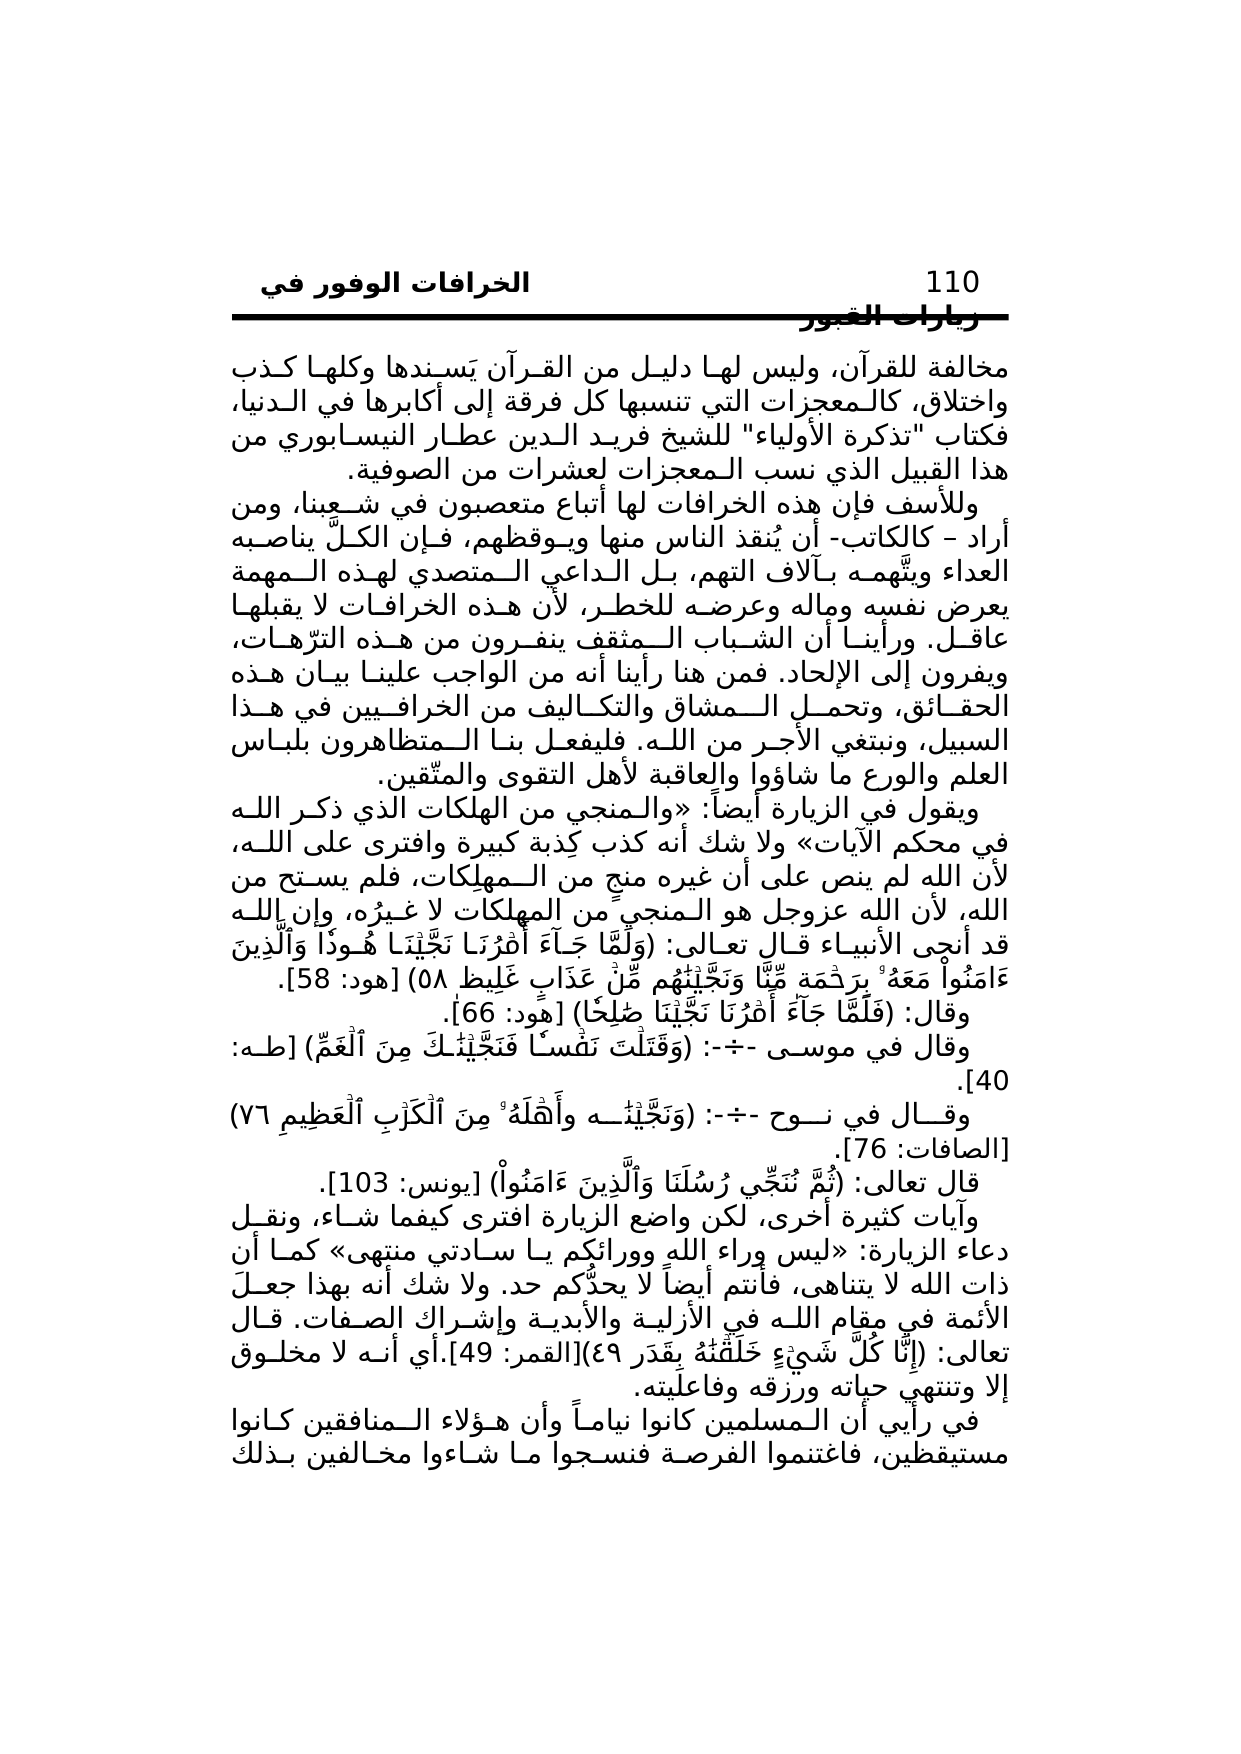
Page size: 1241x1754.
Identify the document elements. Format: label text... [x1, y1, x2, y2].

text وقال في نوح -÷-: ﴿وَنَجَّيۡنَٰه وأَهۡلَهُۥ مِنَ ٱلۡكَرۡبِ ٱلۡعَظِيمِ ٧٦﴾ [الصافات: 76]. [230, 1097, 1010, 1165]
text وللأسف فإن هذه الخرافات لها أتباع متعصبون في شعبنا، ومن أراد – كالكاتب- أن يُنقذ الناس منها ويوقظهم، فإن الكلَّ يناصبه العداء ويتَّهمه بآلاف التهم، بل الداعي الـمتصدي لهذه الـمهمة يعرض نفسه وماله وعرضه للخطر، لأن هذه الخرافات لا يقبلها عاقل. ورأينا أن الشباب الـمثقف ينفرون من هذه الترّهات، ويفرون إلى الإلحاد. فمن هنا رأينا أنه من الواجب علينا بيان هذه الحقائق، وتحمل الـمشاق والتكاليف من الخرافيين في هذا السبيل، ونبتغي الأجر من الله. فليفعل بنا الـمتظاهرون بلباس العلم والورع ما شاؤوا والعاقبة لأهل التقوى والمتّقين. [230, 486, 1010, 792]
text وآيات كثيرة أخرى، لكن واضع الزيارة افترى كيفما شاء، ونقل دعاء الزيارة: «ليس وراء الله وورائكم يا سادتي منتهى» كما أن ذات الله لا يتناهى، فأنتم أيضاً لا يحدُّكم حد. ولا شك أنه بهذا جعلَ الأئمة في مقام الله في الأزلية والأبدية وإشراك الصفات. قال تعالى: ﴿إِنَّا كُلَّ شَيۡءٍ خَلَقۡنَٰهُ بِقَدَر ٤٩﴾[القمر: 49].أي أنه لا مخلوق إلا وتنتهي حياته ورزقه وفاعليته. [230, 1199, 1010, 1403]
text وقال: ﴿فَلَمَّا جَآءَ أَمۡرُنَا نَجَّيۡنَا صَٰلِحٗا﴾ [هود: 66]. [230, 995, 1010, 1029]
text وقال في موسى -÷-: ﴿وَقَتَلۡتَ نَفۡسٗا فَنَجَّيۡنَٰكَ مِنَ ٱلۡغَمِّ﴾ [طه: 40]. [230, 1029, 1010, 1097]
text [230, 350, 1010, 486]
text قال تعالى: ﴿ثُمَّ نُنَجِّي رُسُلَنَا وَٱلَّذِينَ ءَامَنُواْ﴾ [یونس: 103]. [230, 1165, 1010, 1199]
text ويقول في الزيارة أيضاً: «والـمنجي من الهلكات الذي ذكر الله في محكم الآيات» ولا شك أنه كذب كِذبة كبيرة وافترى على الله، لأن الله لم ينص على أن غيره منجٍ من الـمهلِكات، فلم يستح من الله، لأن الله عزوجل هو الـمنجي من المهلكات لا غيرُه، وإن الله قد أنجى الأنبياء قال تعالى: ﴿وَلَمَّا جَآءَ أَمۡرُنَا نَجَّيۡنَا هُودٗا وَٱلَّذِينَ ءَامَنُواْ مَعَهُۥ بِرَحۡمَةٖ مِّنَّا وَنَجَّيۡنَٰهُم مِّنۡ عَذَابٍ غَلِيظٖ ٥٨﴾ [هود: 58]. [230, 792, 1010, 995]
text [230, 1403, 1010, 1471]
